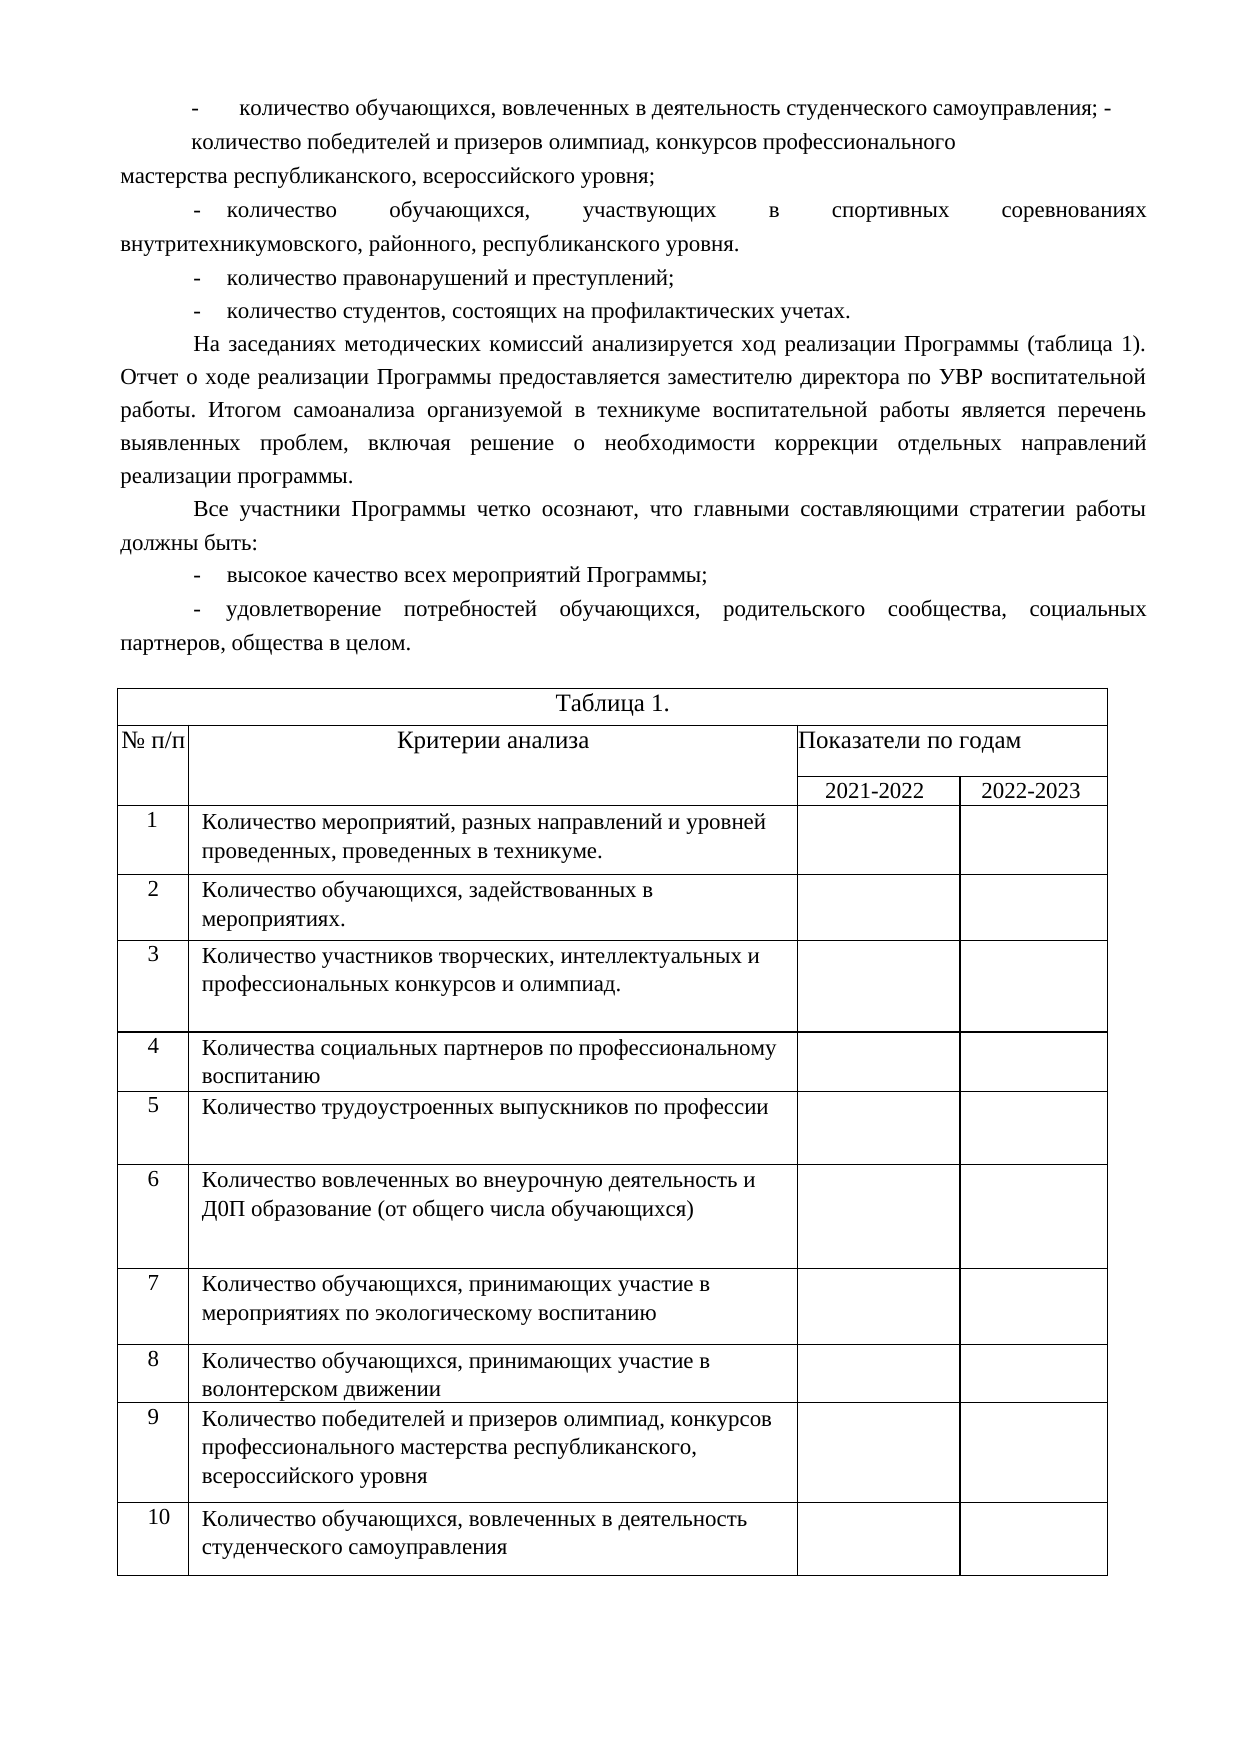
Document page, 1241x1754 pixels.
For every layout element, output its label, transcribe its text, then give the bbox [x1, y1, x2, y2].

list количество обучающихся, вовлеченных в деятельность студенческого самоуправления; - количество победителей и призеров олимпиад, конкурсов профессионального [191, 89, 1148, 157]
table_cell [798, 1345, 959, 1402]
table_cell Количество вовлеченных во внеурочную деятельность и Д0П образование (от общего числа обучающихся) [189, 1165, 797, 1268]
table_cell [798, 1403, 959, 1502]
list количество обучающихся, участвующих в спортивных соревнованиях внутритехникумовского, районного, республиканского уровня. [120, 191, 1148, 258]
table_cell Количество мероприятий, разных направлений и уровней проведенных, проведенных в техникуме. [189, 806, 797, 874]
table_cell [798, 875, 959, 939]
table_cell 2021-2022 [798, 777, 959, 805]
table_cell [961, 1503, 1107, 1575]
table_header Таблица 1. [118, 689, 1107, 724]
table_cell [798, 1503, 959, 1575]
table_cell Количество победителей и призеров олимпиад, конкурсов профессионального мастерства республиканского, всероссийского уровня [189, 1403, 797, 1502]
table_cell [961, 1165, 1107, 1268]
table_cell [961, 941, 1107, 1031]
table_cell [798, 1269, 959, 1344]
table_cell Количества социальных партнеров по профессиональному воспитанию [189, 1033, 797, 1091]
table_cell Количество трудоустроенных выпускников по профессии [189, 1092, 797, 1164]
table_cell Критерии анализа [189, 726, 797, 805]
table_cell 9 [118, 1403, 188, 1502]
table_cell 7 [118, 1269, 188, 1344]
list количество студентов, состоящих на профилактических учетах. [120, 292, 1181, 325]
table_cell [961, 1403, 1107, 1502]
table_cell [798, 941, 959, 1031]
table_cell Количество обучающихся, принимающих участие в волонтерском движении [189, 1345, 797, 1402]
table_cell [961, 1033, 1107, 1091]
table_cell [798, 1033, 959, 1091]
table_cell [961, 806, 1107, 874]
table_cell [961, 1345, 1107, 1402]
table_cell 8 [118, 1345, 188, 1402]
list количество правонарушений и преступлений; [120, 258, 1181, 292]
table_cell № п/п [118, 726, 188, 805]
table_cell 10 [118, 1503, 188, 1575]
table_cell 4 [118, 1033, 188, 1091]
list удовлетворение потребностей обучающихся, родительского сообщества, социальных партнеров, общества в целом. [120, 589, 1148, 657]
table_cell [798, 1165, 959, 1268]
table_cell [961, 1269, 1107, 1344]
text мастерства республиканского, всероссийского уровня; [120, 157, 1181, 191]
table_cell [798, 1092, 959, 1164]
table_cell 2022-2023 [961, 777, 1107, 805]
table_cell 6 [118, 1165, 188, 1268]
text Все участники Программы четко осознают, что главными составляющими стратегии работы должны быть: [120, 491, 1148, 557]
list высокое качество всех мероприятий Программы; [120, 557, 1181, 589]
table_cell 5 [118, 1092, 188, 1164]
table_cell Количество обучающихся, принимающих участие в мероприятиях по экологическому воспитанию [189, 1269, 797, 1344]
table_cell Показатели по годам [798, 726, 1107, 776]
table_cell [798, 806, 959, 874]
table_cell [961, 1092, 1107, 1164]
table_cell 1 [118, 806, 188, 874]
table_cell Количество обучающихся, задействованных в мероприятиях. [189, 875, 797, 939]
table_cell 3 [118, 941, 188, 1031]
table_cell [961, 875, 1107, 939]
table_cell Количество обучающихся, вовлеченных в деятельность студенческого самоуправления [189, 1503, 797, 1575]
text На заседаниях методических комиссий анализируется ход реализации Программы (таблица 1). Отчет о ходе реализации Программы предоставляется заместителю директора по УВР воспитательной работы. Итогом самоанализа организуемой в техникуме воспитательной работы является перечень выявленных проблем, включая решение о необходимости коррекции отдельных направлений реализации программы. [120, 325, 1148, 491]
table_cell Количество участников творческих, интеллектуальных и профессиональных конкурсов и олимпиад. [189, 941, 797, 1031]
table_cell 2 [118, 875, 188, 939]
